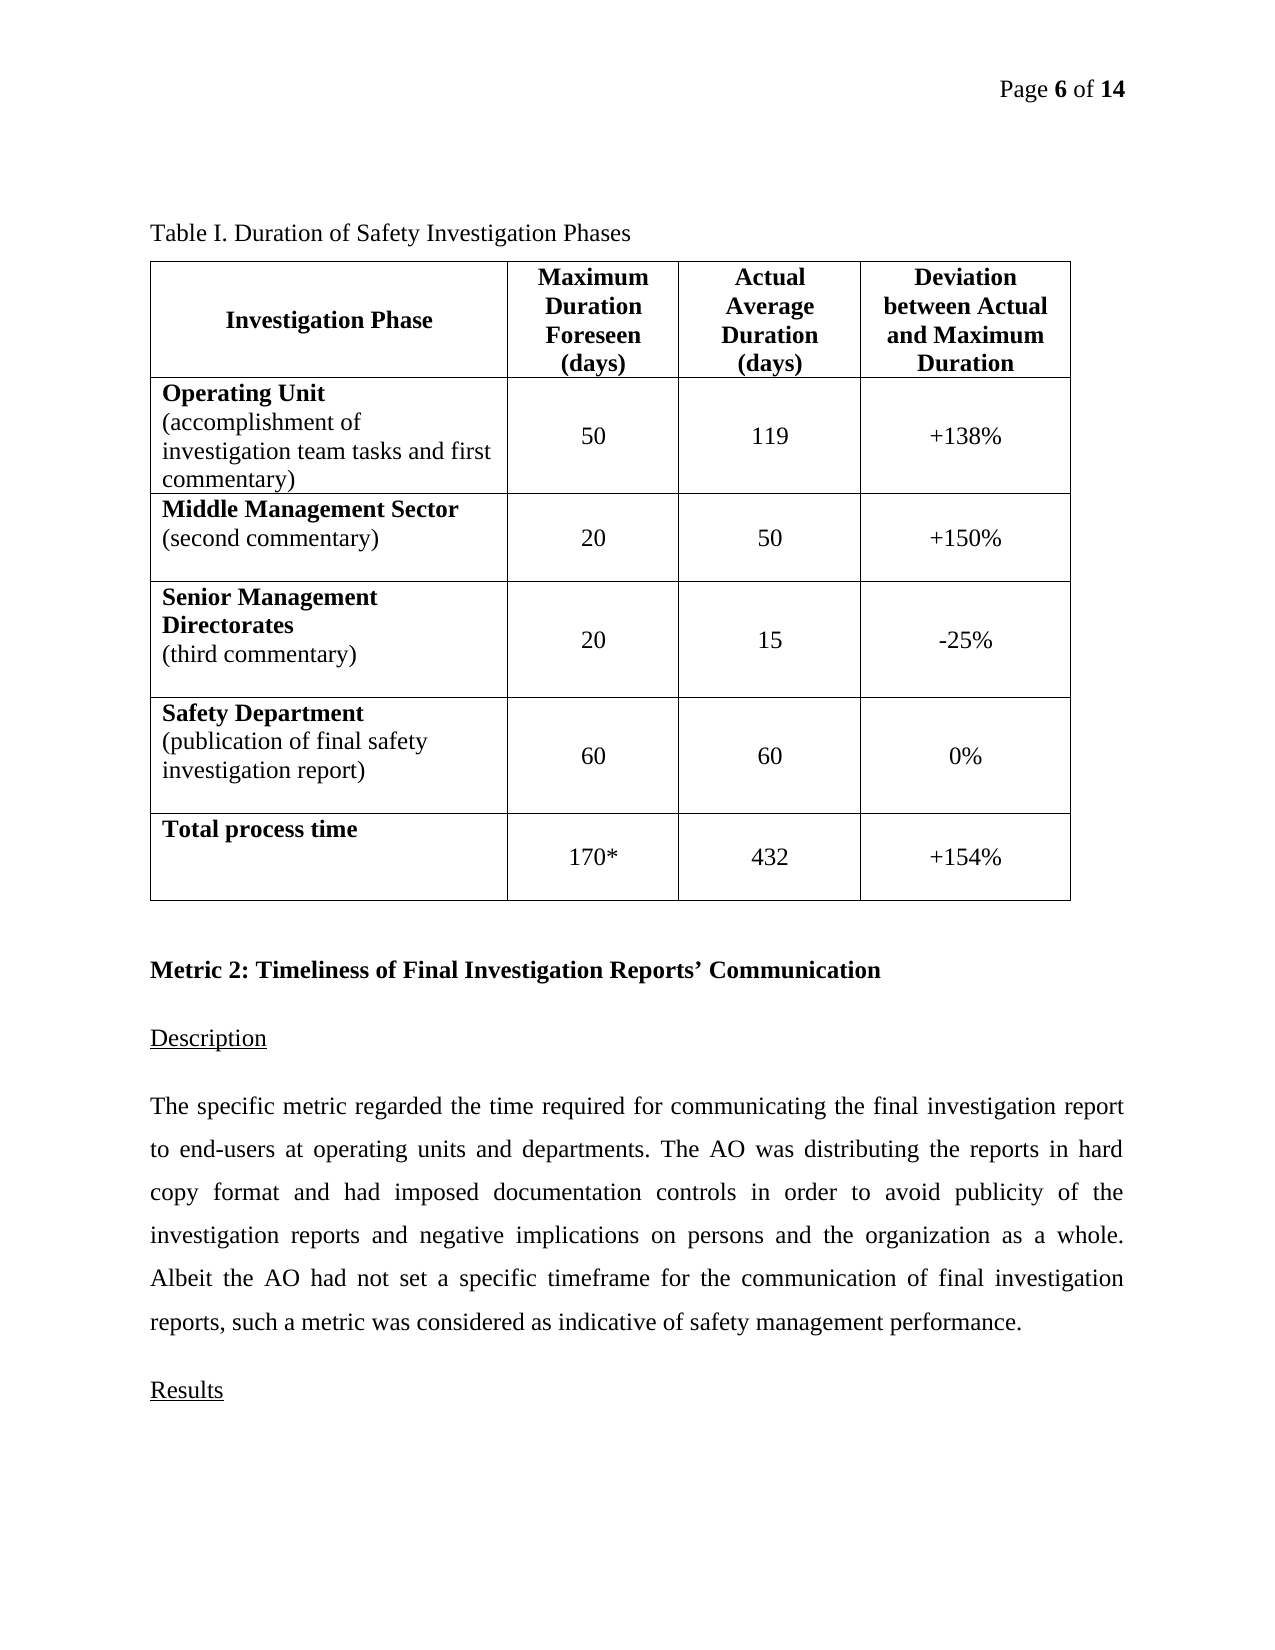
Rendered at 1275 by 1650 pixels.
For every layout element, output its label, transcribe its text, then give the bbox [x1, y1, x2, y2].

table_cell +138% [861, 378, 1070, 493]
table_cell Middle Management Sector (second commentary) [151, 494, 507, 581]
table_cell Senior Management Directorates (third commentary) [151, 582, 507, 697]
table_cell Safety Department (publication of final safety investigation report) [151, 698, 507, 813]
table_header Maximum Duration Foreseen (days) [508, 262, 678, 377]
table_cell 20 [508, 582, 678, 697]
table_header Deviation between Actual and Maximum Duration [861, 262, 1070, 377]
text Description [150, 1023, 1125, 1052]
table_cell Operating Unit (accomplishment of investigation team tasks and first commentary) [151, 378, 507, 493]
table_cell 432 [679, 814, 860, 900]
table_cell +150% [861, 494, 1070, 581]
table_cell 20 [508, 494, 678, 581]
text Table I. Duration of Safety Investigation Phases [150, 218, 1125, 247]
table_cell 119 [679, 378, 860, 493]
table_header Investigation Phase [151, 262, 507, 377]
text Results [150, 1375, 1125, 1403]
table_cell 60 [508, 698, 678, 813]
table_cell +154% [861, 814, 1070, 900]
table_cell 15 [679, 582, 860, 697]
table_cell 170* [508, 814, 678, 900]
table_cell -25% [861, 582, 1070, 697]
table_header Actual Average Duration (days) [679, 262, 860, 377]
table_cell Total process time [151, 814, 507, 900]
text The specific metric regarded the time required for communicating the final investigation report to end-users at operating units and departments. The AO was distributing the reports in hard copy format and had imposed documentation controls in order to avoid publicity of the investigation reports and negative implications on persons and the organization as a whole. Albeit the AO had not set a specific timeframe for the communication of final investigation reports, such a metric was considered as indicative of safety management performance. [150, 1091, 1125, 1335]
table_cell 60 [679, 698, 860, 813]
table_cell 50 [679, 494, 860, 581]
table_cell 0% [861, 698, 1070, 813]
subtitle Metric 2: Timeliness of Final Investigation Reports’ Communication [150, 955, 1125, 983]
table_cell 50 [508, 378, 678, 493]
